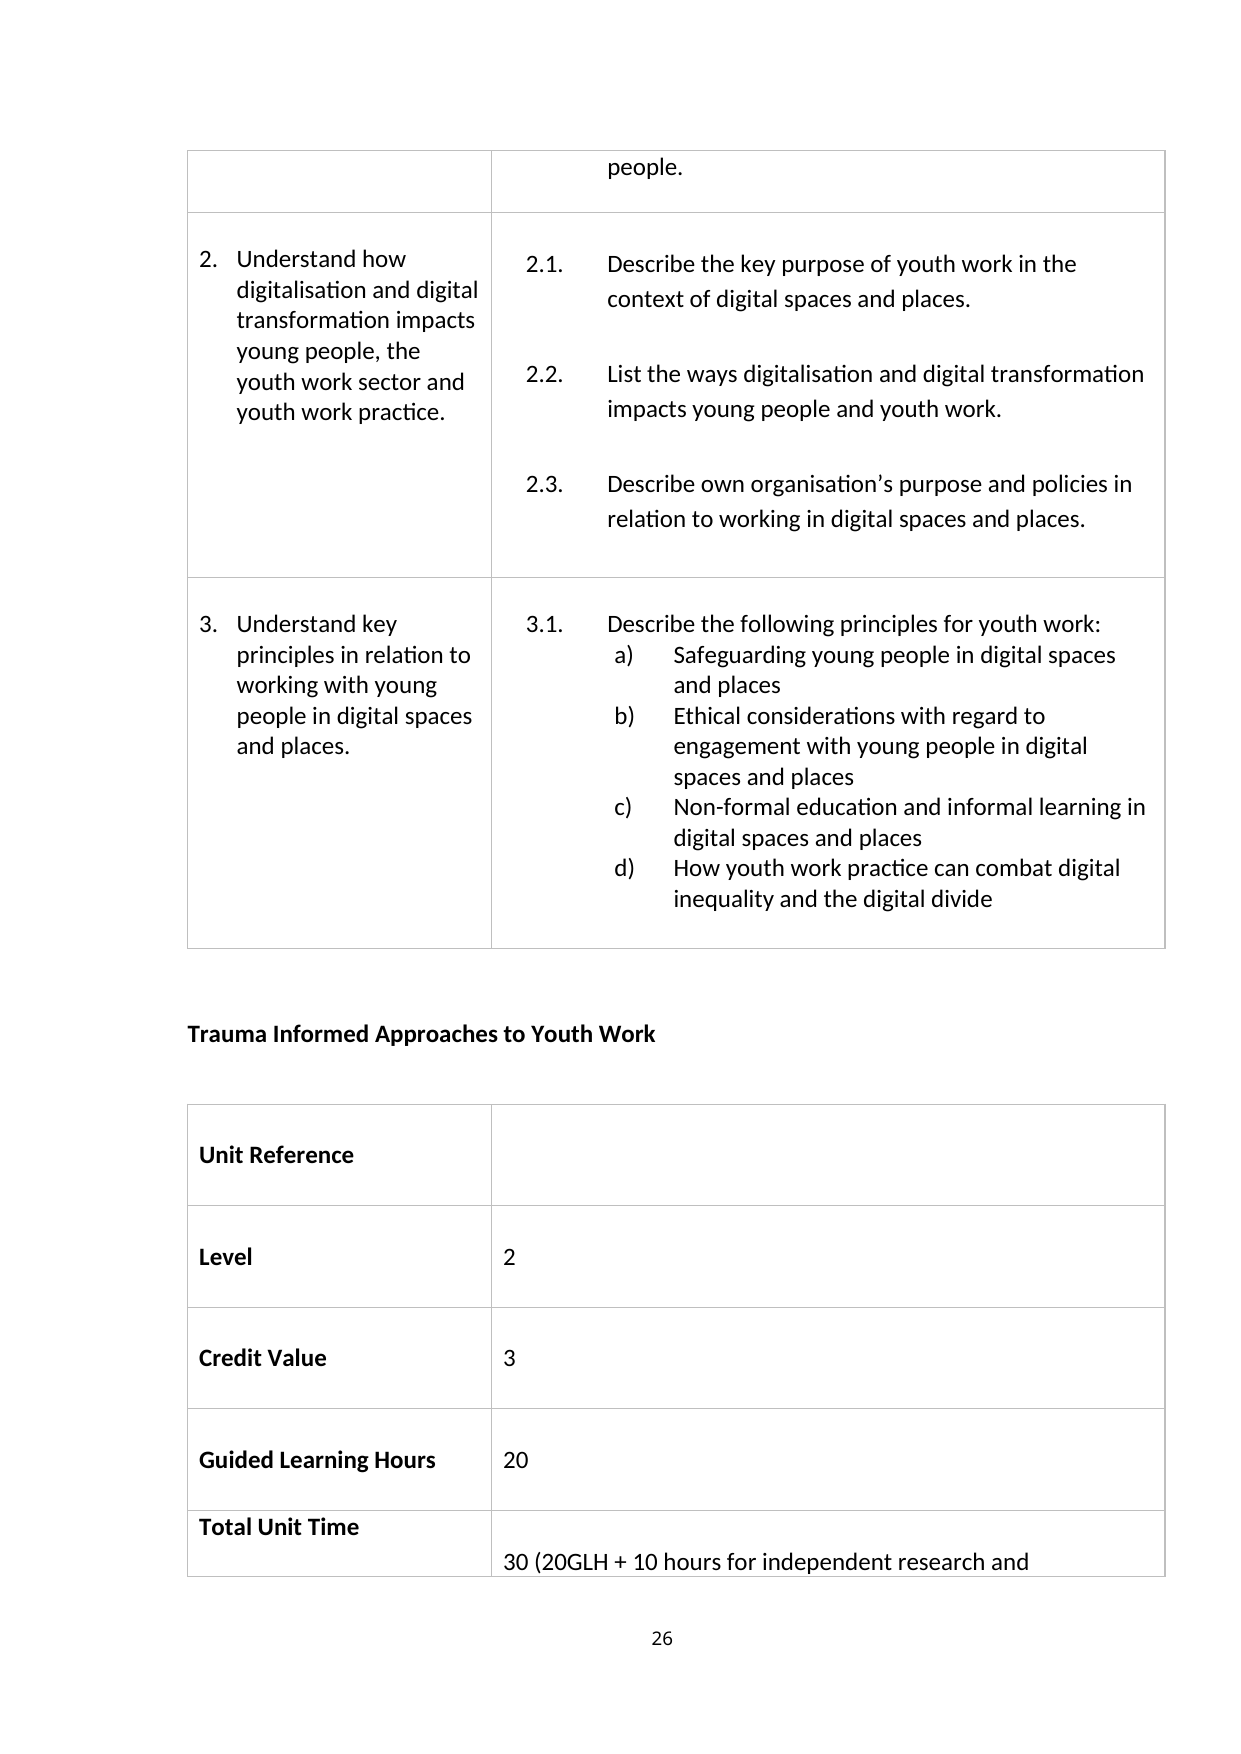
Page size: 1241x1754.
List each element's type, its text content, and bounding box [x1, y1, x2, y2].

table_cell Level [188, 1206, 491, 1307]
table_header Unit Reference [188, 1105, 491, 1205]
table_cell 20 [492, 1409, 1164, 1510]
table_cell Describe the key purpose of youth work in the context of digital spaces and places. List the ways digitalisation and digital transformation impacts young people and youth work. Describe own organisation’s purpose and policies in relation to working in digital spaces and places. [492, 213, 1164, 577]
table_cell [188, 151, 491, 212]
table_cell 3 [492, 1308, 1164, 1408]
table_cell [492, 151, 1164, 212]
table_cell 2 [492, 1206, 1164, 1307]
table_cell Total Unit Time [188, 1511, 491, 1576]
table_cell Credit Value [188, 1308, 491, 1408]
table_cell Guided Learning Hours [188, 1409, 491, 1510]
table_cell Describe the following principles for youth work: Safeguarding young people in digital spaces and places Ethical considerations with regard to engagement with young people in digital spaces and places Non-formal education and informal learning in digital spaces and places How youth work practice can combat digital inequality and the digital divide [492, 578, 1164, 947]
table_header [492, 1105, 1164, 1205]
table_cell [492, 1511, 1164, 1576]
subtitle Trauma Informed Approaches to Youth Work [187, 1018, 1142, 1049]
table_cell Understand how digitalisation and digital transformation impacts young people, the youth work sector and youth work practice. [188, 213, 491, 577]
table_cell Understand key principles in relation to working with young people in digital spaces and places. [188, 578, 491, 947]
